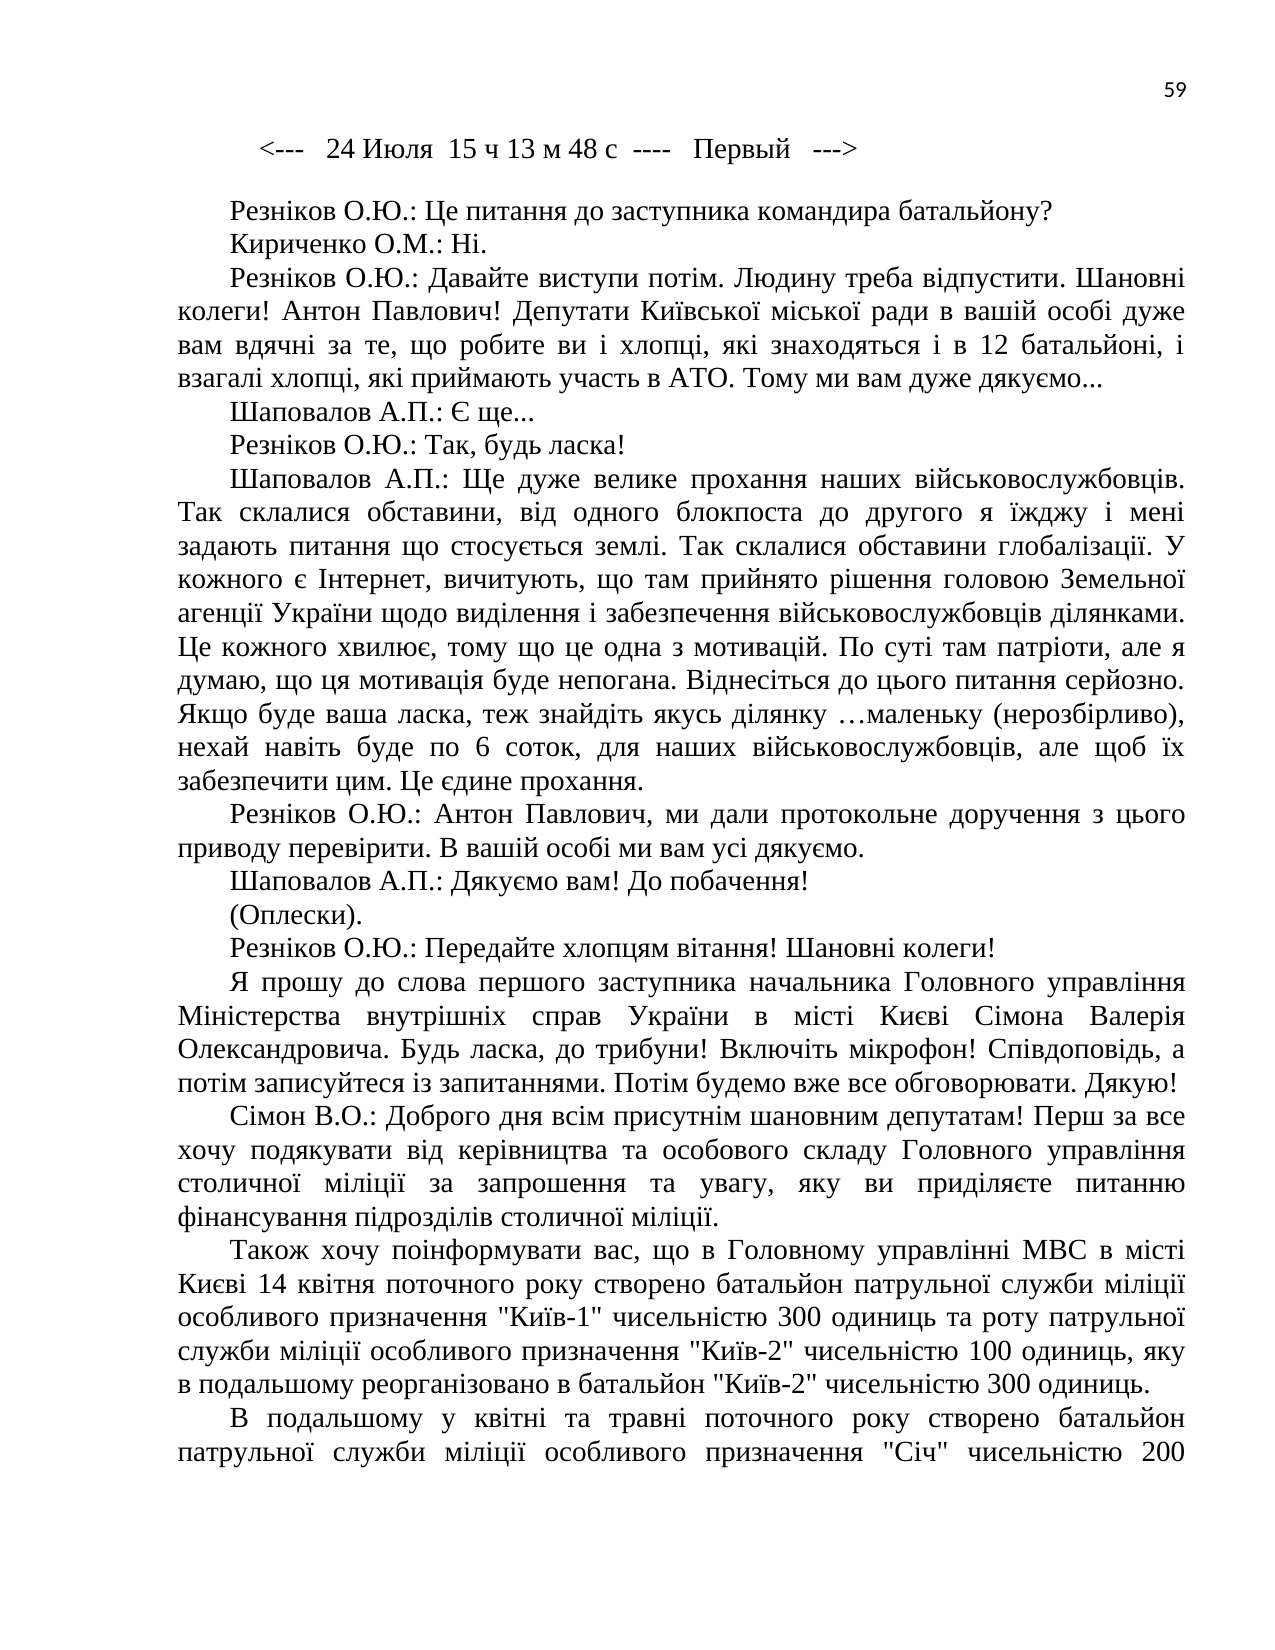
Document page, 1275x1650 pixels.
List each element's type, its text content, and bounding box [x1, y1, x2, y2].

text Кириченко О.М.: Ні. [177, 226, 1186, 260]
text Шаповалов А.П.: Є ще... [177, 394, 1186, 427]
text (Оплески). [177, 897, 1186, 931]
text Резніков О.Ю.: Антон Павлович, ми дали протокольне доручення з цього приводу перевірити. В вашій особі ми вам усі дякуємо. [177, 796, 1186, 863]
text Резніков О.Ю.: Це питання до заступника командира батальйону? [177, 193, 1186, 226]
text Я прошу до слова першого заступника начальника Головного управління Міністерства внутрішніх справ України в місті Києві Сімона Валерія Олександровича. Будь ласка, до трибуни! Включіть мікрофон! Співдоповідь, а потім записуйтеся із запитаннями. Потім будемо вже все обговорювати. Дякую! [177, 964, 1186, 1098]
text Резніков О.Ю.: Передайте хлопцям вітання! Шановні колеги! [177, 931, 1186, 964]
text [177, 1400, 1186, 1467]
text Резніков О.Ю.: Давайте виступи потім. Людину треба відпустити. Шановні колеги! Антон Павлович! Депутати Київської міської ради в вашій особі дуже вам вдячні за те, що робите ви і хлопці, які знаходяться і в 12 батальйоні, і взагалі хлопці, які приймають участь в АТО. Тому ми вам дуже дякуємо... [177, 260, 1186, 394]
text Також хочу поінформувати вас, що в Головному управлінні МВС в місті Києві 14 квітня поточного року створено батальйон патрульної служби міліції особливого призначення "Київ-1" чисельністю 300 одиниць та роту патрульної служби міліції особливого призначення "Київ-2" чисельністю 100 одиниць, яку в подальшому реорганізовано в батальйон "Київ-2" чисельністю 300 одиниць. [177, 1232, 1186, 1400]
text Шаповалов А.П.: Ще дуже велике прохання наших військовослужбовців. Так склалися обставини, від одного блокпоста до другого я їжджу і мені задають питання що стосується землі. Так склалися обставини глобалізації. У кожного є Інтернет, вичитують, що там прийнято рішення головою Земельної агенції України щодо виділення і забезпечення військовослужбовців ділянками. Це кожного хвилює, тому що це одна з мотивацій. По суті там патріоти, але я думаю, що ця мотивація буде непогана. Віднесіться до цього питання серйозно. Якщо буде ваша ласка, теж знайдіть якусь ділянку …маленьку (нерозбірливо), нехай навіть буде по 6 соток, для наших військовослужбовців, але щоб їх забезпечити цим. Це єдине прохання. [177, 461, 1186, 796]
text <--- 24 Июля 15 ч 13 м 48 с ---- Первый ---> [177, 131, 1186, 164]
text Сімон В.О.: Доброго дня всім присутнім шановним депутатам! Перш за все хочу подякувати від керівництва та особового складу Головного управління столичної міліції за запрошення та увагу, яку ви приділяєте питанню фінансування підрозділів столичної міліції. [177, 1098, 1186, 1232]
text Резніков О.Ю.: Так, будь ласка! [177, 427, 1186, 461]
text Шаповалов А.П.: Дякуємо вам! До побачення! [177, 863, 1186, 897]
